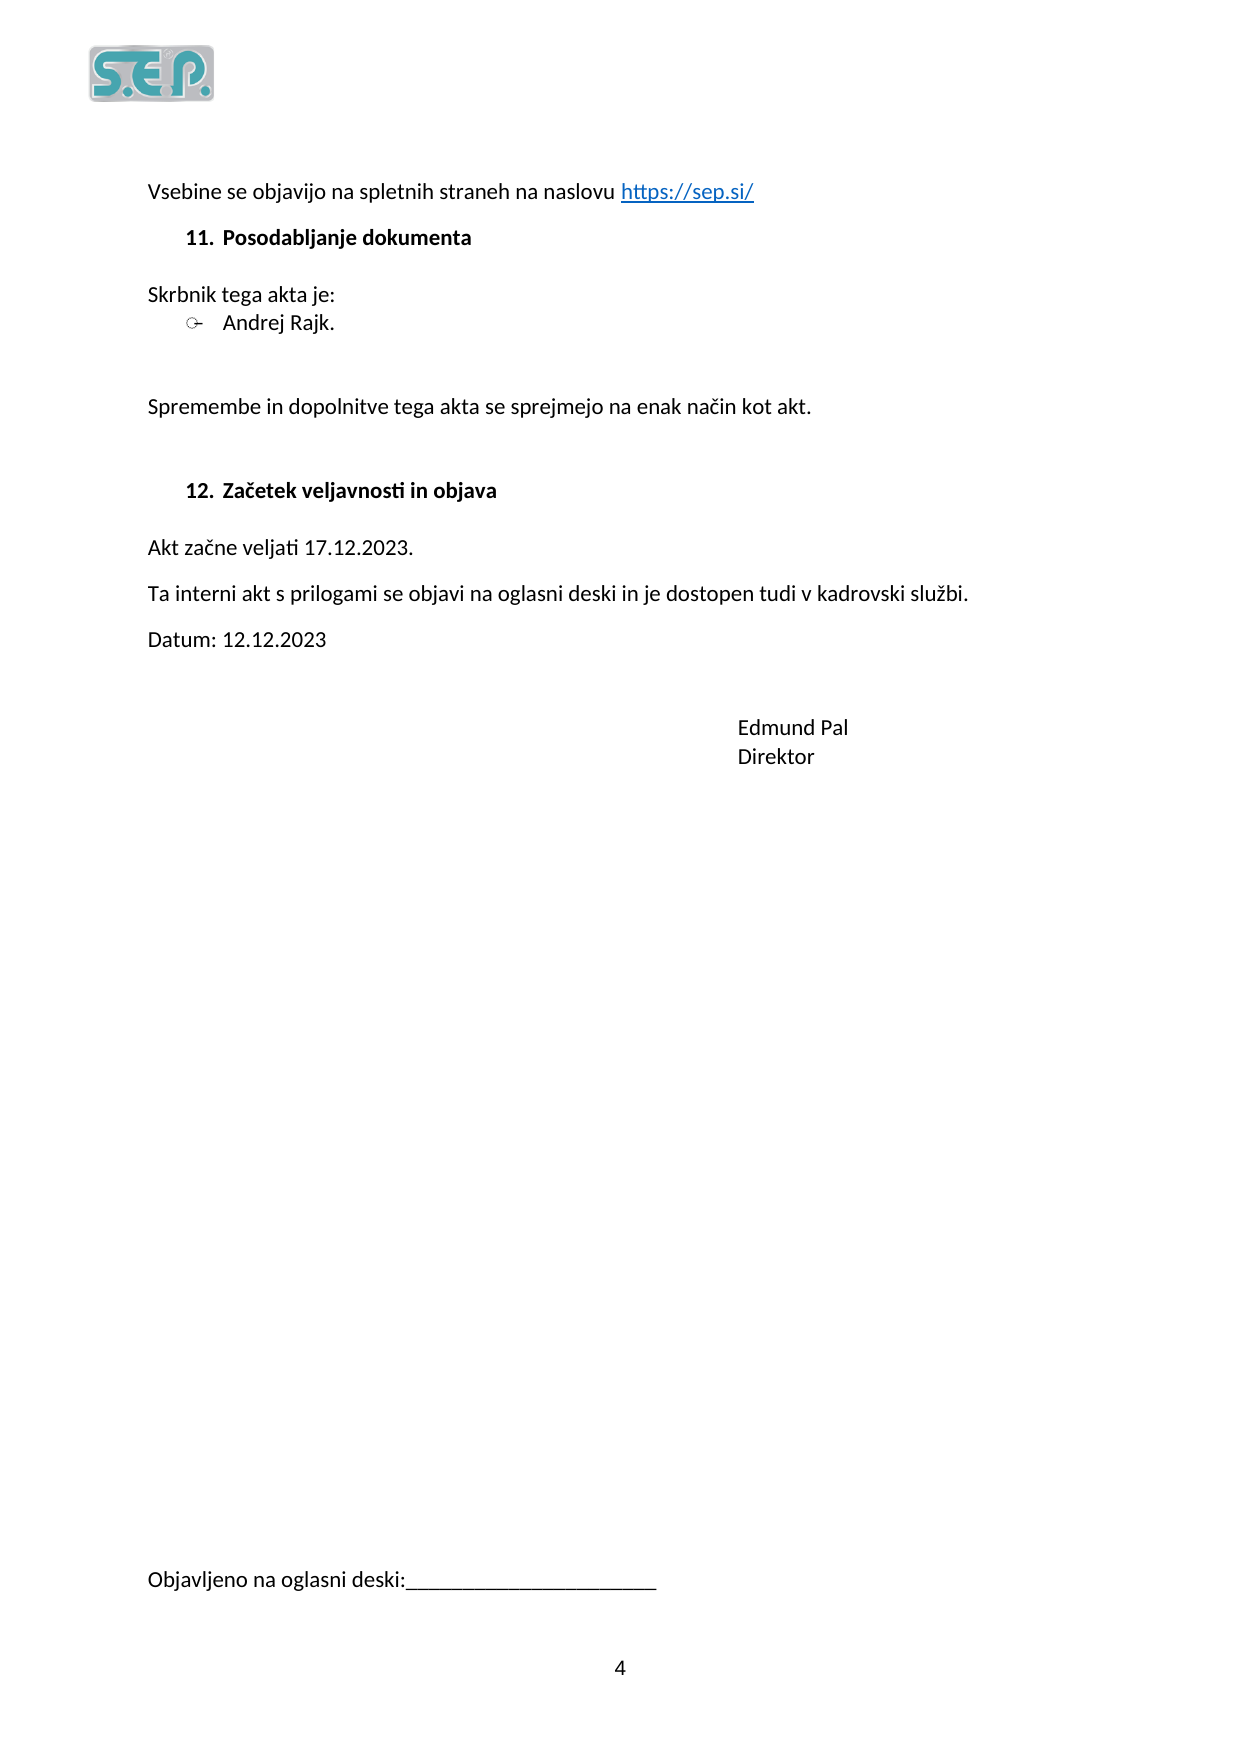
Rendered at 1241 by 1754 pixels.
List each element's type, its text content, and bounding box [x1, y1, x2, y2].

text Skrbnik tega akta je: [148, 280, 1093, 308]
list Posodabljanje dokumenta [185, 223, 1093, 251]
text Spremembe in dopolnitve tega akta se sprejmejo na enak način kot akt. [148, 392, 1093, 421]
text Akt začne veljati 17.12.2023. [148, 533, 1093, 561]
text Edmund Pal [148, 713, 1093, 741]
text Datum: 12.12.2023 [148, 625, 1093, 653]
picture [88, 45, 215, 102]
text Objavljeno na oglasni deski:______________________ [148, 1565, 1093, 1593]
list Andrej Rajk. [185, 308, 1093, 336]
list Začetek veljavnosti in objava [185, 477, 1093, 504]
text Ta interni akt s prilogami se objavi na oglasni deski in je dostopen tudi v kadrovski službi. [148, 579, 1093, 607]
text Direktor [148, 742, 1093, 770]
text Vsebine se objavijo na spletnih straneh na naslovu https://sep.si/ [148, 177, 1093, 205]
